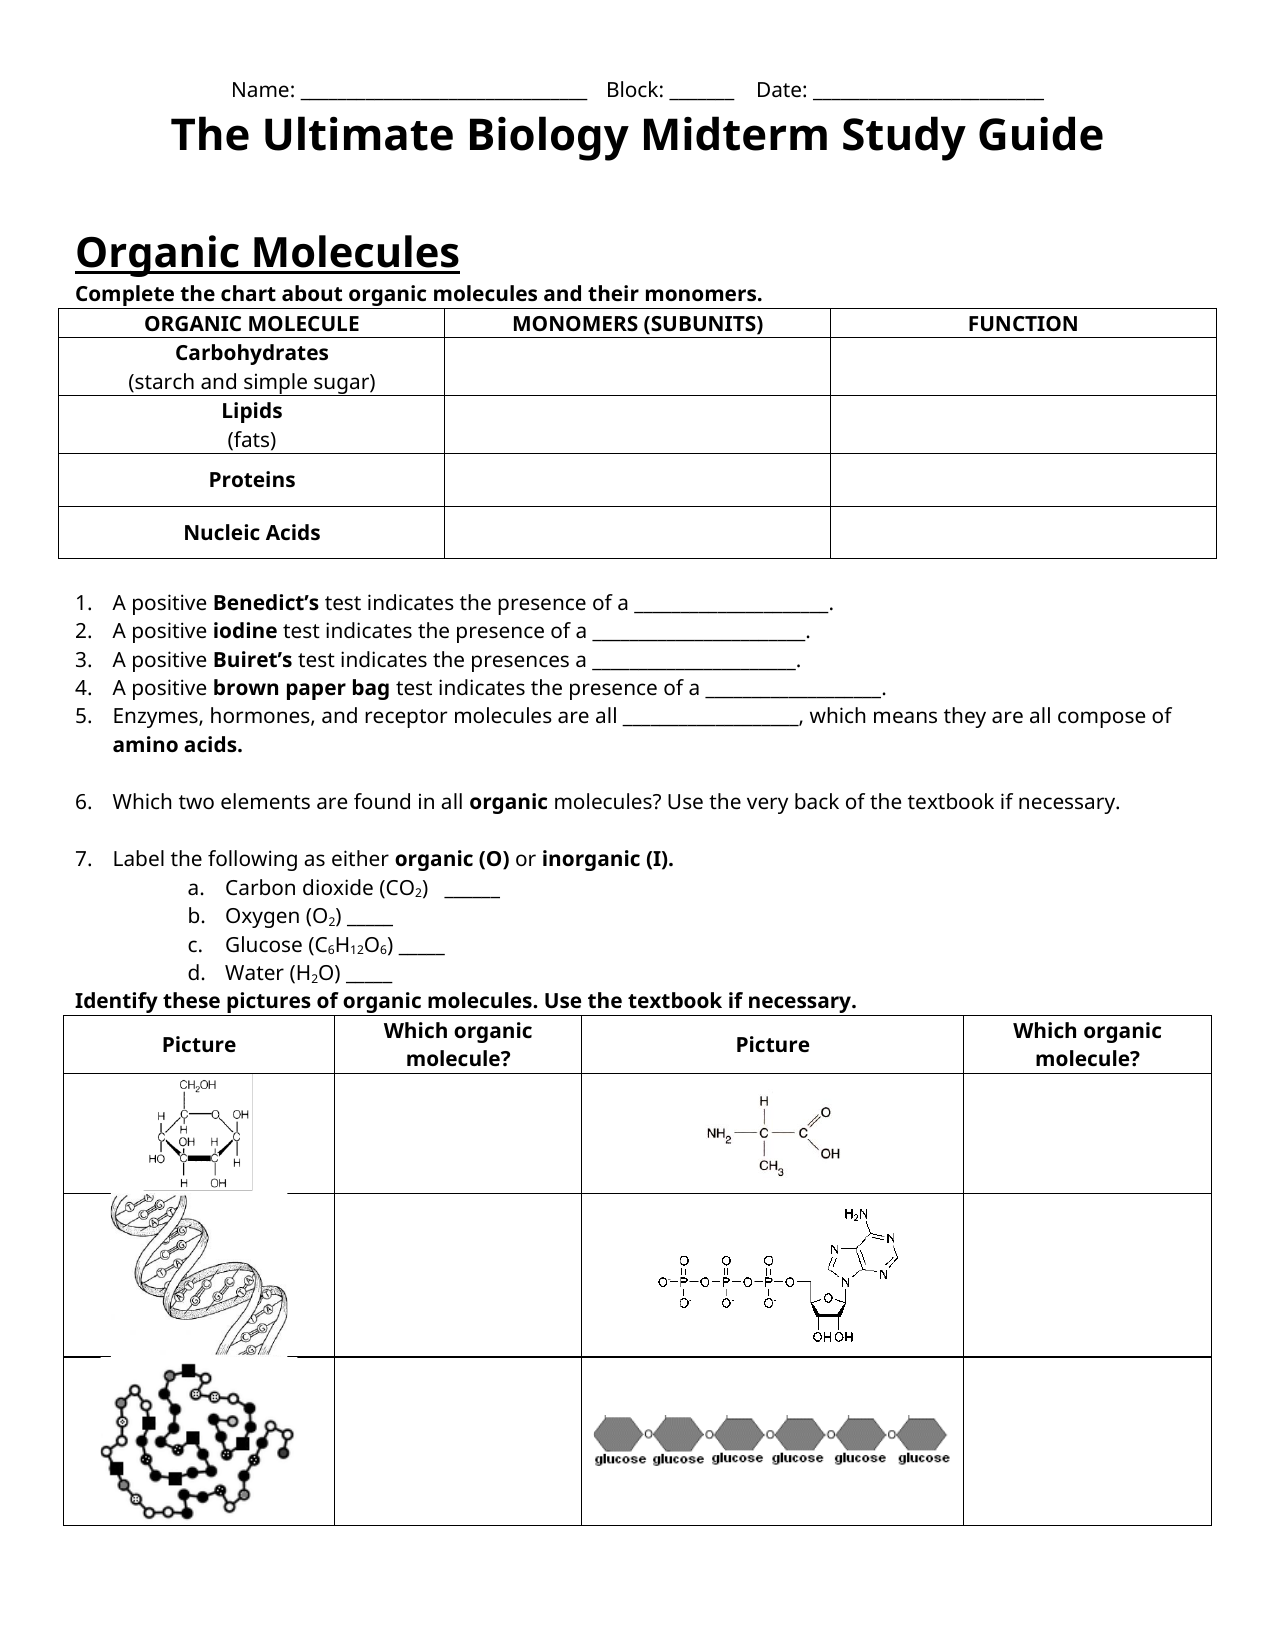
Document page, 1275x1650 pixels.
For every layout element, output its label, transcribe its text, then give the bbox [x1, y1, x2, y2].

table_cell [445, 454, 830, 506]
table_header Which organic molecule? [335, 1016, 581, 1073]
list Which two elements are found in all organic molecules? Use the very back of the textbook if necessary. [75, 787, 1200, 844]
list Carbon dioxide (CO2) ______ [187, 873, 1200, 901]
table_cell [831, 396, 1216, 453]
table_cell [445, 338, 830, 395]
table_cell [964, 1074, 1211, 1193]
table_header Function [831, 309, 1216, 337]
table_cell Carbohydrates (starch and simple sugar) [59, 338, 444, 395]
table_cell [335, 1358, 581, 1524]
table_cell [445, 507, 830, 558]
table_cell [831, 338, 1216, 395]
text Name: _______________________________ Block: _______ Date: _________________________ [75, 75, 1200, 103]
table_cell [288, 1194, 334, 1356]
picture [100, 1074, 298, 1525]
table_header Organic Molecule [59, 309, 444, 337]
picture [704, 1089, 841, 1178]
text Organic Molecules [75, 223, 1200, 279]
table_cell [964, 1358, 1211, 1524]
table_header Picture [582, 1016, 963, 1073]
table_cell [335, 1194, 581, 1356]
list A positive Buiret’s test indicates the presences a ______________________. [75, 645, 1200, 673]
table_cell [964, 1194, 1211, 1356]
list A positive Benedict’s test indicates the presence of a _____________________. [75, 588, 1200, 616]
list Oxygen (O2) _____ [187, 901, 1200, 930]
table_cell Nucleic Acids [59, 507, 444, 558]
text Identify these pictures of organic molecules. Use the textbook if necessary. [75, 987, 1200, 1015]
table_cell [831, 507, 1216, 558]
table_cell [831, 454, 1216, 506]
list Label the following as either organic (O) or inorganic (I). [75, 844, 1200, 873]
list Water (H2O) _____ [187, 958, 1200, 987]
table_cell [582, 1358, 963, 1524]
list Enzymes, hormones, and receptor molecules are all ___________________, which means they are all compose of amino acids. [75, 702, 1200, 787]
table_header Picture [64, 1016, 334, 1073]
table_header Which organic molecule? [964, 1016, 1211, 1073]
table_cell [298, 1358, 334, 1524]
table_cell [582, 1194, 963, 1356]
text Complete the chart about organic molecules and their monomers. [75, 279, 1200, 308]
table_cell [64, 1074, 143, 1193]
table_cell [445, 396, 830, 453]
picture [593, 1415, 952, 1467]
table_cell [582, 1074, 963, 1193]
table_cell [64, 1194, 110, 1356]
picture [643, 1203, 903, 1347]
list A positive iodine test indicates the presence of a _______________________. [75, 616, 1200, 645]
table_cell [64, 1358, 100, 1524]
table_header Monomers (subunits) [445, 309, 830, 337]
table_cell [255, 1074, 334, 1193]
table_cell Proteins [59, 454, 444, 506]
table_cell Lipids (fats) [59, 396, 444, 453]
list A positive brown paper bag test indicates the presence of a ___________________. [75, 673, 1200, 702]
text The Ultimate Biology Midterm Study Guide [75, 103, 1200, 163]
list Glucose (C6H12O6) _____ [187, 930, 1200, 958]
table_cell [335, 1074, 581, 1193]
